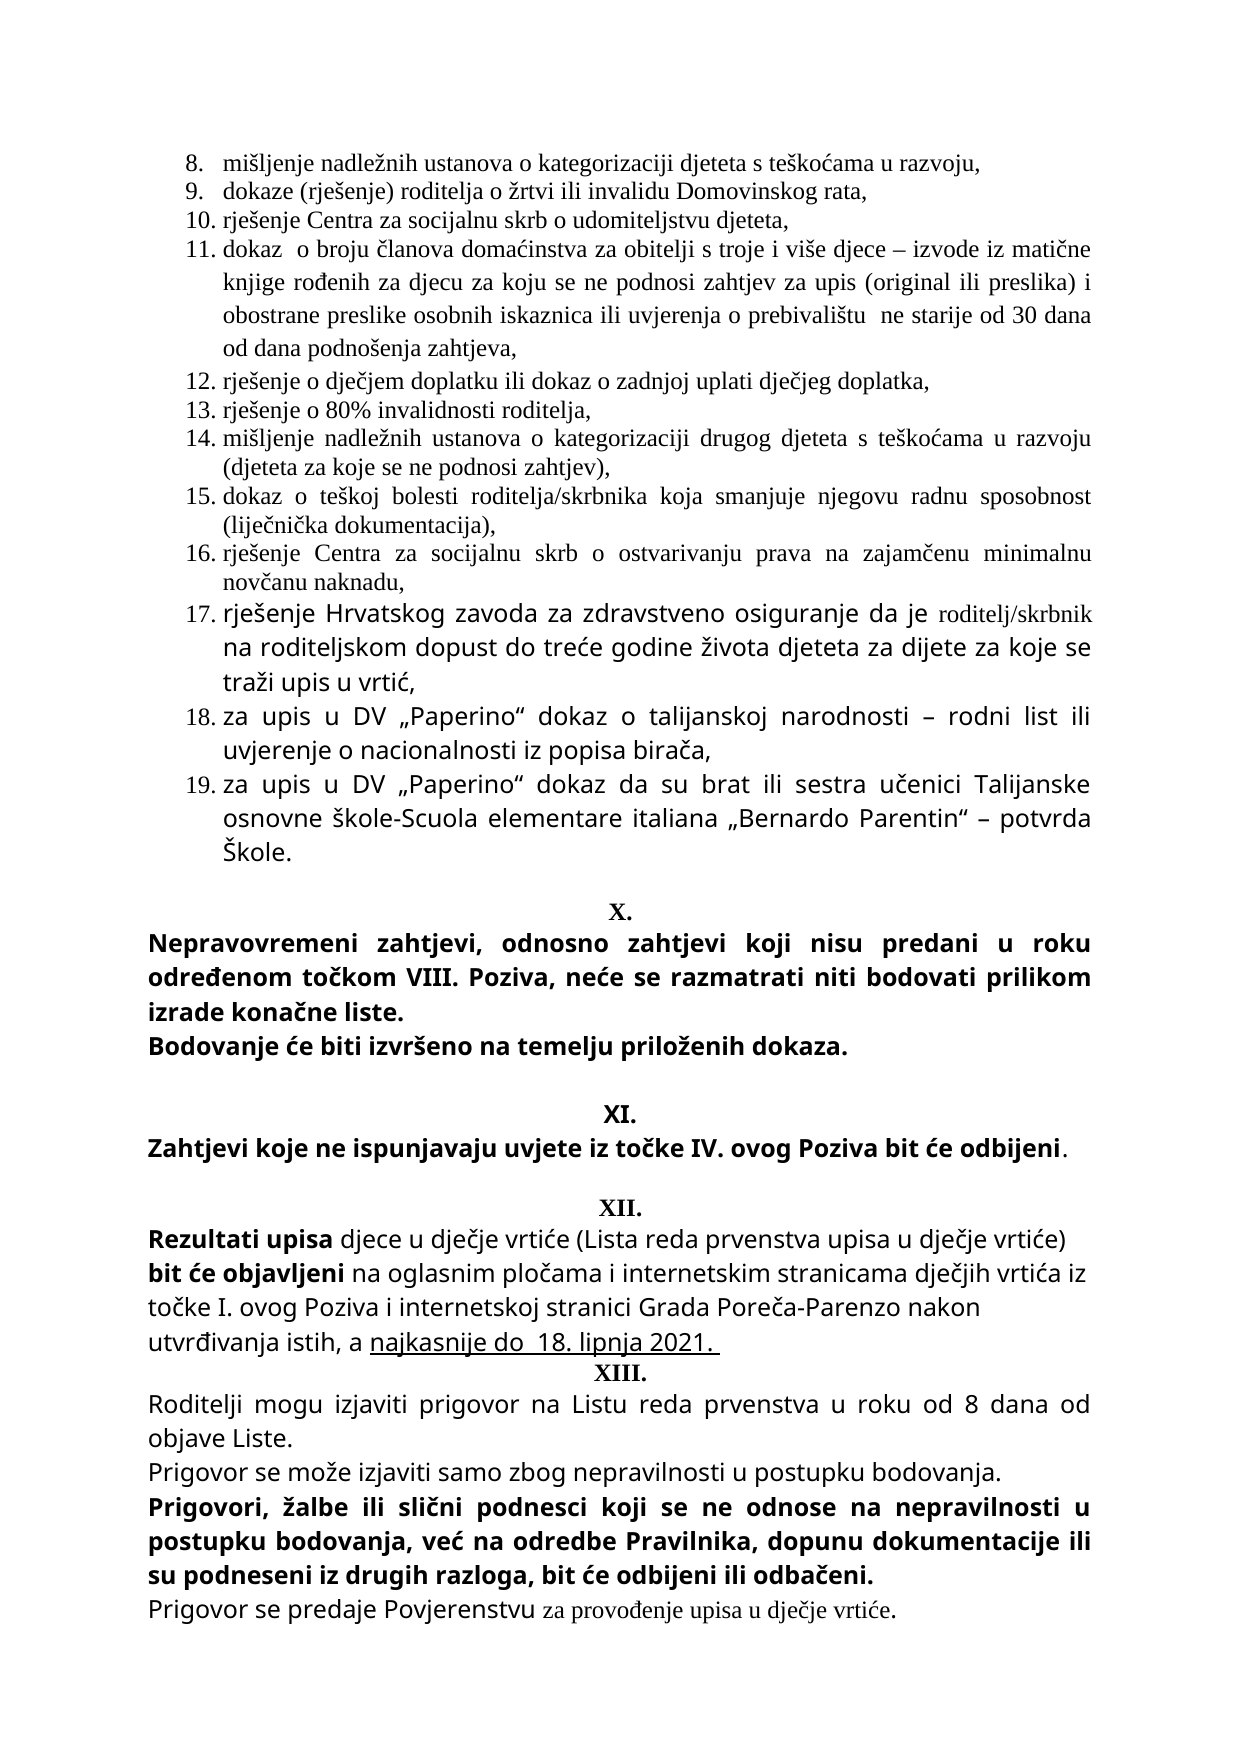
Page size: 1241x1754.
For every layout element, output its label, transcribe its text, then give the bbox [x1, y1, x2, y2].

list mišljenje nadležnih ustanova o kategorizaciji drugog djeteta s teškoćama u razvoju (djeteta za koje se ne podnosi zahtjev), [185, 423, 1092, 481]
text X. [148, 897, 1092, 926]
list za upis u DV „Paperino“ dokaz da su brat ili sestra učenici Talijanske osnovne škole-Scuola elementare italiana „Bernardo Parentin“ – potvrda Škole. [185, 766, 1092, 868]
list rješenje o dječjem doplatku ili dokaz o zadnjoj uplati dječjeg doplatka, [185, 366, 1092, 395]
text XI. [148, 1096, 1092, 1130]
text Zahtjevi koje ne ispunjavaju uvjete iz točke IV. ovog Poziva bit će odbijeni. [148, 1130, 1092, 1164]
text Prigovor se može izjaviti samo zbog nepravilnosti u postupku bodovanja. [148, 1455, 1092, 1489]
text XIII. [148, 1358, 1092, 1387]
text Nepravovremeni zahtjevi, odnosno zahtjevi koji nisu predani u roku određenom točkom VIII. Poziva, neće se razmatrati niti bodovati prilikom izrade konačne liste. [148, 926, 1092, 1028]
list mišljenje nadležnih ustanova o kategorizaciji djeteta s teškoćama u razvoju, [185, 148, 1092, 176]
list dokaz o teškoj bolesti roditelja/skrbnika koja smanjuje njegovu radnu sposobnost (liječnička dokumentacija), [185, 481, 1092, 538]
text Bodovanje će biti izvršeno na temelju priloženih dokaza. [148, 1028, 1092, 1062]
list za upis u DV „Paperino“ dokaz o talijanskoj narodnosti – rodni list ili uvjerenje o nacionalnosti iz popisa birača, [185, 698, 1092, 766]
list rješenje Hrvatskog zavoda za zdravstveno osiguranje da je roditelj/skrbnik na roditeljskom dopust do treće godine života djeteta za dijete za koje se traži upis u vrtić, [185, 596, 1092, 698]
text Prigovor se predaje Povjerenstvu za provođenje upisa u dječje vrtiće. [148, 1591, 1092, 1625]
text Prigovori, žalbe ili slični podnesci koji se ne odnose na nepravilnosti u postupku bodovanja, već na odredbe Pravilnika, dopunu dokumentacije ili su podneseni iz drugih razloga, bit će odbijeni ili odbačeni. [148, 1489, 1092, 1591]
list rješenje Centra za socijalnu skrb o ostvarivanju prava na zajamčenu minimalnu novčanu naknadu, [185, 538, 1092, 596]
list rješenje Centra za socijalnu skrb o udomiteljstvu djeteta, [185, 205, 1092, 234]
text XII. [148, 1193, 1092, 1222]
text Roditelji mogu izjaviti prigovor na Listu reda prvenstva u roku od 8 dana od objave Liste. [148, 1387, 1092, 1455]
list rješenje o 80% invalidnosti roditelja, [185, 395, 1092, 423]
list dokaze (rješenje) roditelja o žrtvi ili invalidu Domovinskog rata, [185, 176, 1092, 205]
text Rezultati upisa djece u dječje vrtiće (Lista reda prvenstva upisa u dječje vrtiće) bit će objavljeni na oglasnim pločama i internetskim stranicama dječjih vrtića iz točke I. ovog Poziva i internetskoj stranici Grada Poreča-Parenzo nakon utvrđivanja istih, a najkasnije do 18. lipnja 2021. [148, 1222, 1092, 1358]
list dokaz o broju članova domaćinstva za obitelji s troje i više djece – izvode iz matične knjige rođenih za djecu za koju se ne podnosi zahtjev za upis (original ili preslika) i obostrane preslike osobnih iskaznica ili uvjerenja o prebivalištu ne starije od 30 dana od dana podnošenja zahtjeva, [185, 234, 1092, 362]
